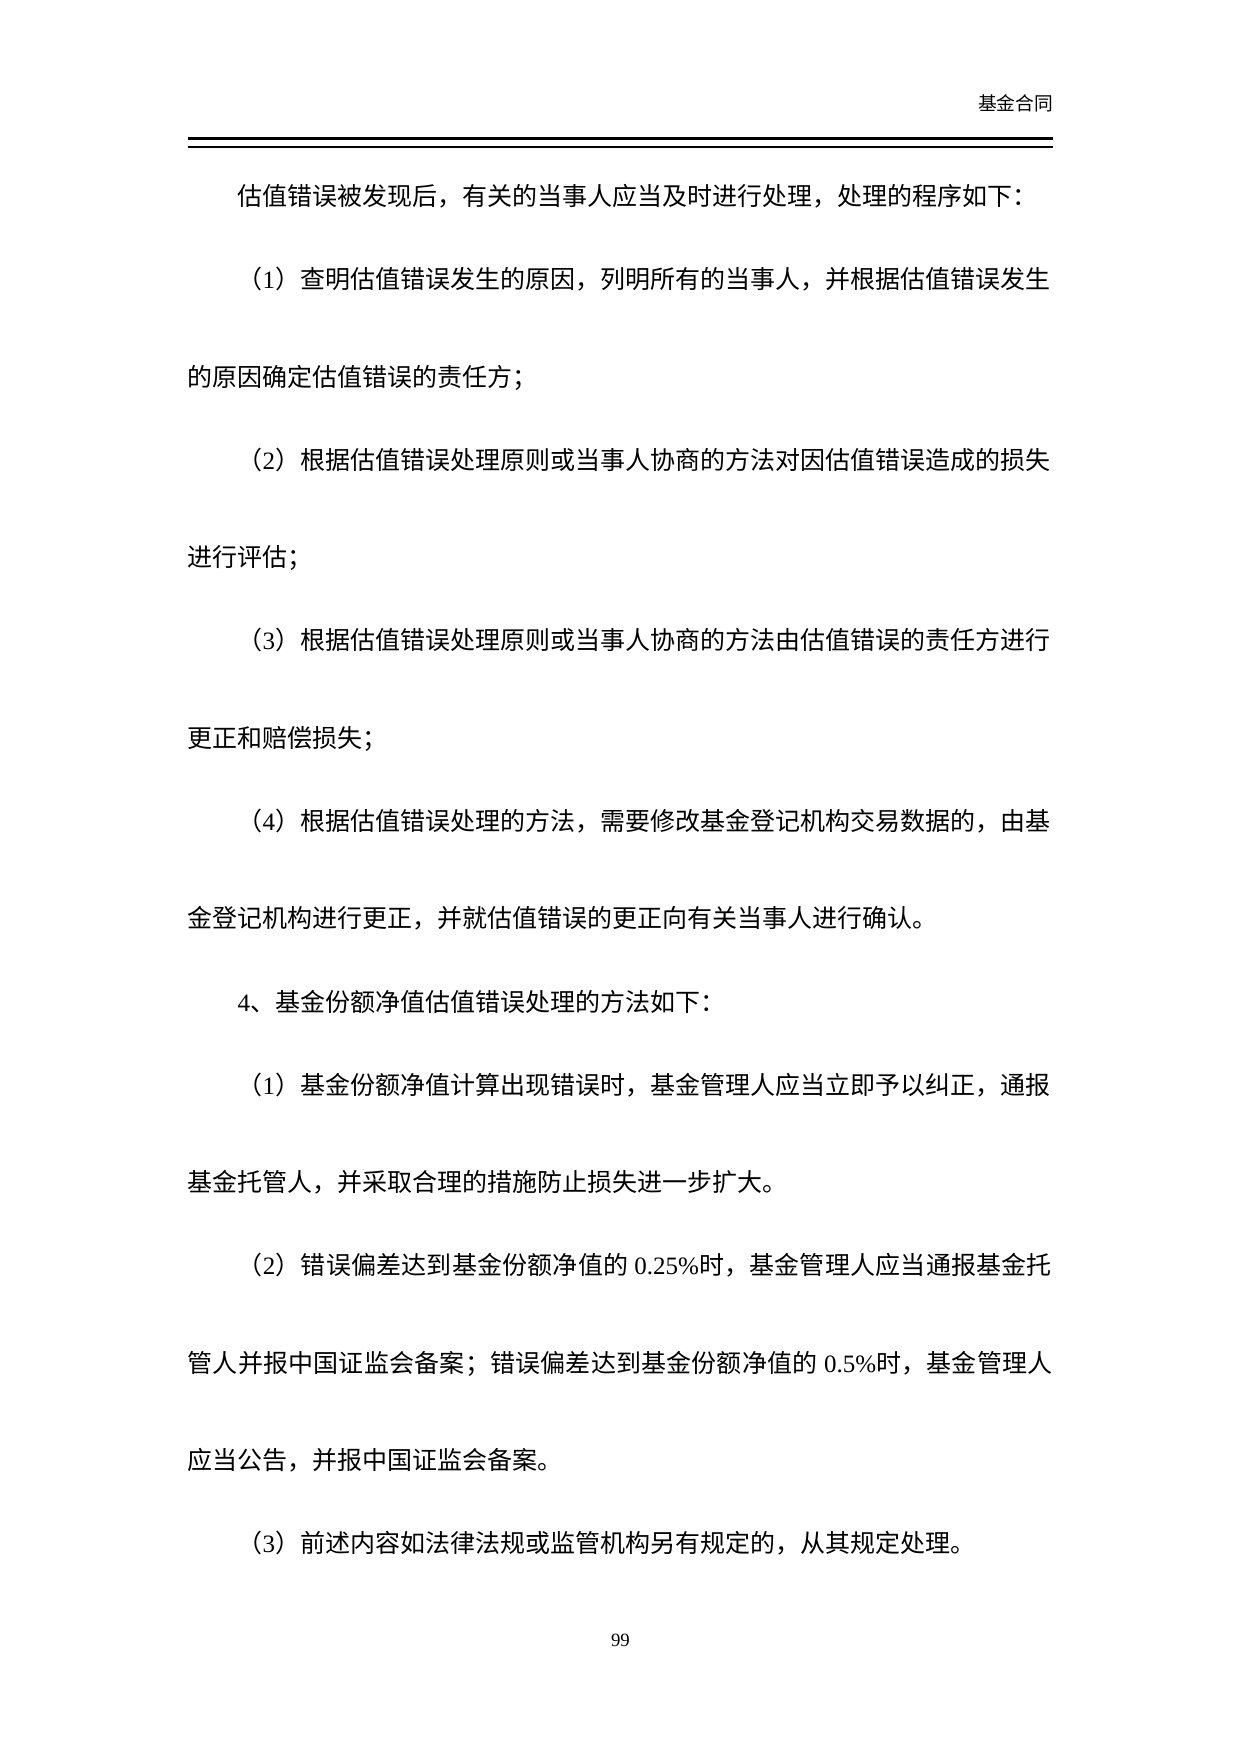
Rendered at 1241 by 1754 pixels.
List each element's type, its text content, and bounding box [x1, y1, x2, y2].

text （1）查明估值错误发生的原因，列明所有的当事人，并根据估值错误发生的原因确定估值错误的责任方； [187, 245, 1053, 408]
text （2）错误偏差达到基金份额净值的0.25%时，基金管理人应当通报基金托管人并报中国证监会备案；错误偏差达到基金份额净值的0.5%时，基金管理人应当公告，并报中国证监会备案。 [187, 1231, 1053, 1491]
text （3）前述内容如法律法规或监管机构另有规定的，从其规定处理。 [187, 1509, 1053, 1574]
text 4、基金份额净值估值错误处理的方法如下： [187, 968, 1053, 1033]
text （4）根据估值错误处理的方法，需要修改基金登记机构交易数据的，由基金登记机构进行更正，并就估值错误的更正向有关当事人进行确认。 [187, 787, 1053, 949]
text （2）根据估值错误处理原则或当事人协商的方法对因估值错误造成的损失进行评估； [187, 426, 1053, 588]
text （1）基金份额净值计算出现错误时，基金管理人应当立即予以纠正，通报基金托管人，并采取合理的措施防止损失进一步扩大。 [187, 1051, 1053, 1213]
text 估值错误被发现后，有关的当事人应当及时进行处理，处理的程序如下： [187, 162, 1053, 227]
text （3）根据估值错误处理原则或当事人协商的方法由估值错误的责任方进行更正和赔偿损失； [187, 606, 1053, 769]
